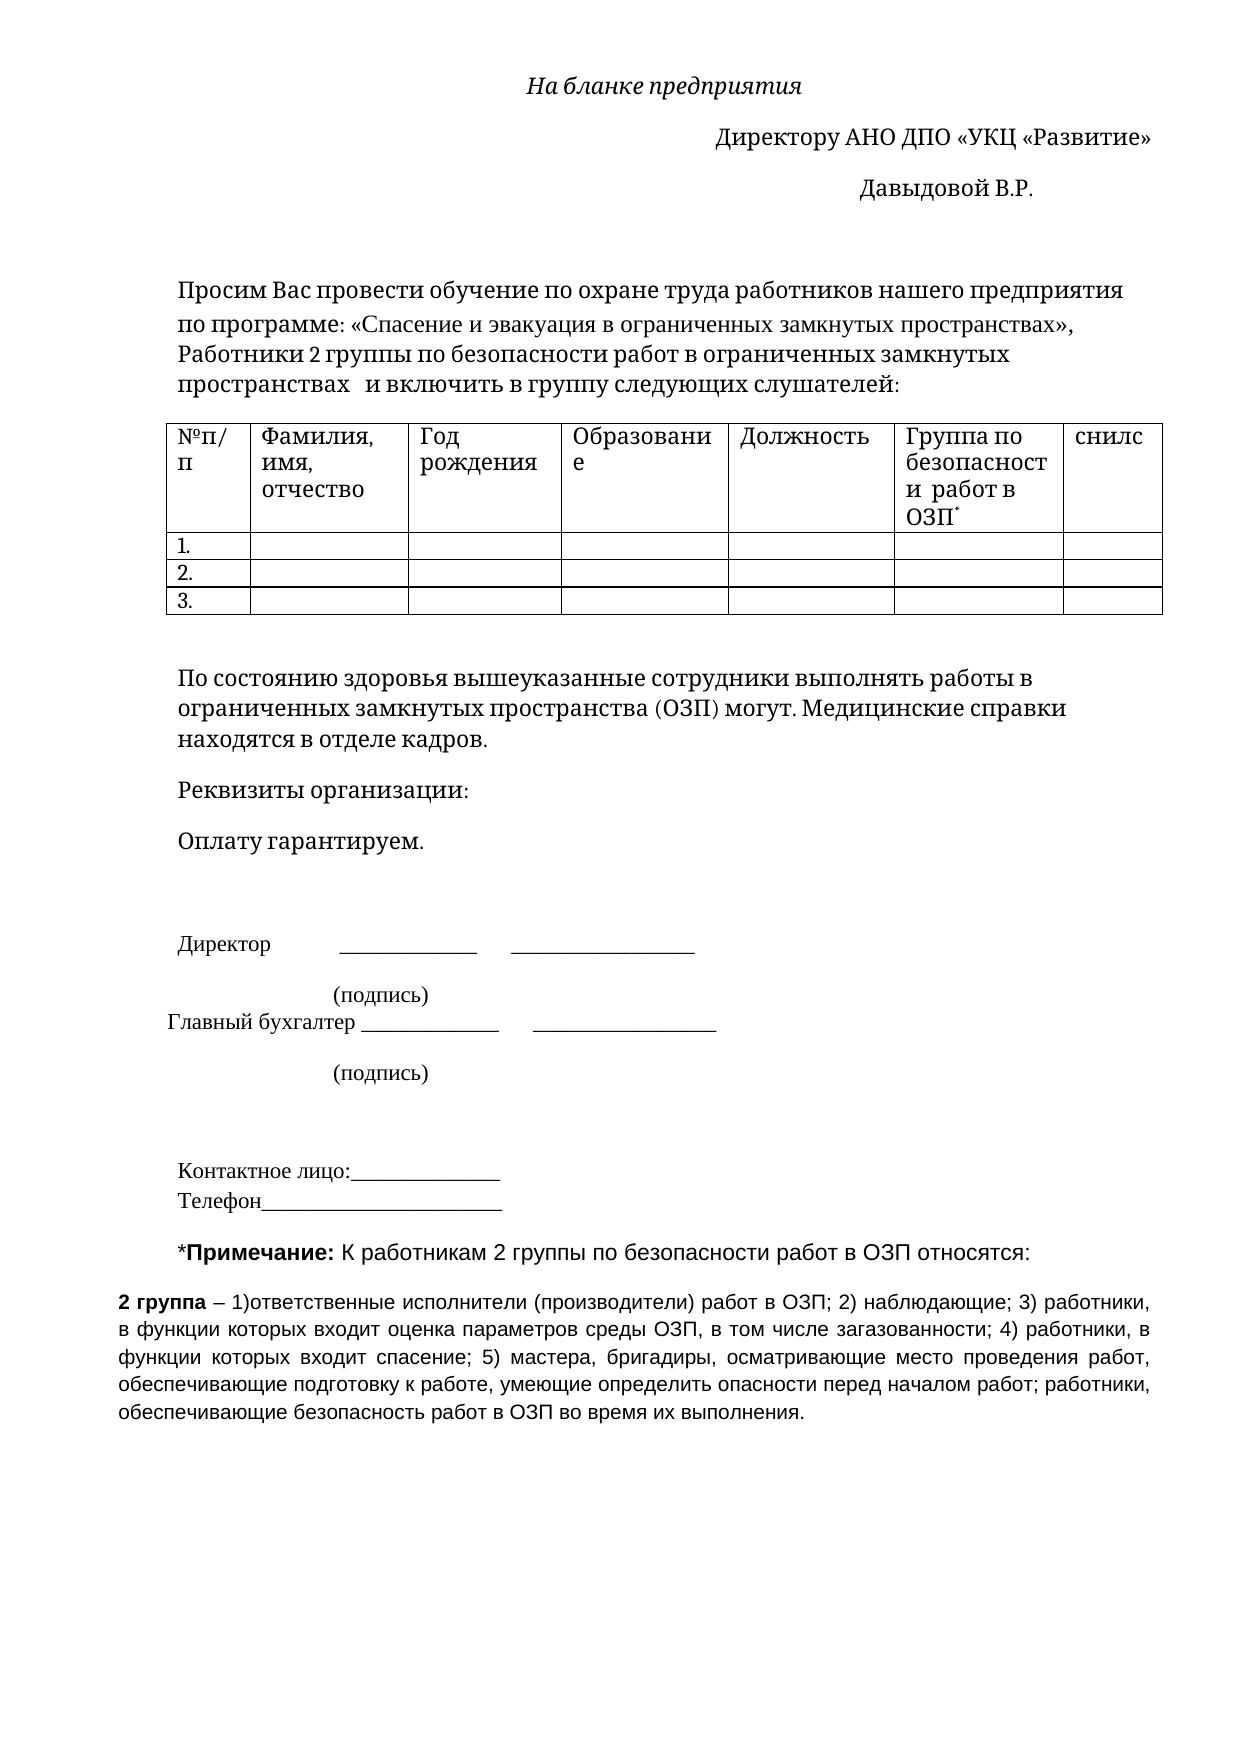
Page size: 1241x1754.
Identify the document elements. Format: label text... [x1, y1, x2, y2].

table_header Должность [729, 424, 894, 532]
table_cell [729, 533, 894, 559]
text По состоянию здоровья вышеуказанные сотрудники выполнять работы в ограниченных замкнутых пространства (ОЗП) могут. Медицинские справки находятся в отделе кадров. [177, 666, 1152, 753]
text 2 группа – 1)ответственные исполнители (производители) работ в ОЗП; 2) наблюдающие; 3) работники, в функции которых входит оценка параметров среды ОЗП, в том числе загазованности; 4) работники, в функции которых входит спасение; 5) мастера, бригадиры, осматривающие место проведения работ, обеспечивающие подготовку к работе, умеющие определить опасности перед началом работ; работники, обеспечивающие безопасность работ в ОЗП во время их выполнения. [118, 1289, 1152, 1423]
text Директор ____________ ________________ [177, 931, 1152, 957]
table_cell [895, 560, 1063, 586]
table_header Группа по безопасности работ в ОЗП* [895, 424, 1063, 532]
table_header Фамилия, имя, отчество [251, 424, 408, 532]
table_cell [1064, 588, 1162, 614]
text Оплату гарантируем. [177, 828, 1152, 855]
table_cell [409, 533, 561, 559]
table_cell [251, 588, 408, 614]
table_cell [729, 560, 894, 586]
table_cell [1064, 560, 1162, 586]
table_header снилс [1064, 424, 1162, 532]
text Просим Вас провести обучение по охране труда работников нашего предприятия по программе: «Спасение и эвакуация в ограниченных замкнутых пространствах», Работники 2 группы по безопасности работ в ограниченных замкнутых пространствах и включить в группу следующих слушателей: [177, 278, 1152, 398]
text Реквизиты организации: [177, 777, 1152, 804]
text (подпись) [118, 1059, 1152, 1085]
text Главный бухгалтер ____________ ________________ [118, 1008, 1152, 1034]
table_cell [895, 533, 1063, 559]
table_header №п/п [167, 424, 250, 532]
table_cell [562, 533, 728, 559]
table_header Образование [562, 424, 728, 532]
text Контактное лицо:_____________ [177, 1157, 1152, 1183]
text *Примечание: К работникам 2 группы по безопасности работ в ОЗП относятся: [177, 1238, 1152, 1265]
table_cell [562, 588, 728, 614]
table_cell [729, 588, 894, 614]
text (подпись) [118, 982, 1152, 1008]
table_cell 2. [167, 560, 250, 586]
text На бланке предприятия [177, 74, 1152, 100]
table_header Год рождения [409, 424, 561, 532]
table_cell 3. [167, 588, 250, 614]
table_cell [895, 588, 1063, 614]
table_cell [409, 588, 561, 614]
table_cell [562, 560, 728, 586]
text Давыдовой В.Р. [177, 176, 1152, 202]
table_cell [251, 533, 408, 559]
table_cell [251, 560, 408, 586]
table_cell 1. [167, 533, 250, 559]
table_cell [409, 560, 561, 586]
table_cell [1064, 533, 1162, 559]
text Директору АНО ДПО «УКЦ «Развитие» [177, 125, 1152, 151]
text Телефон_____________________ [177, 1187, 1152, 1214]
